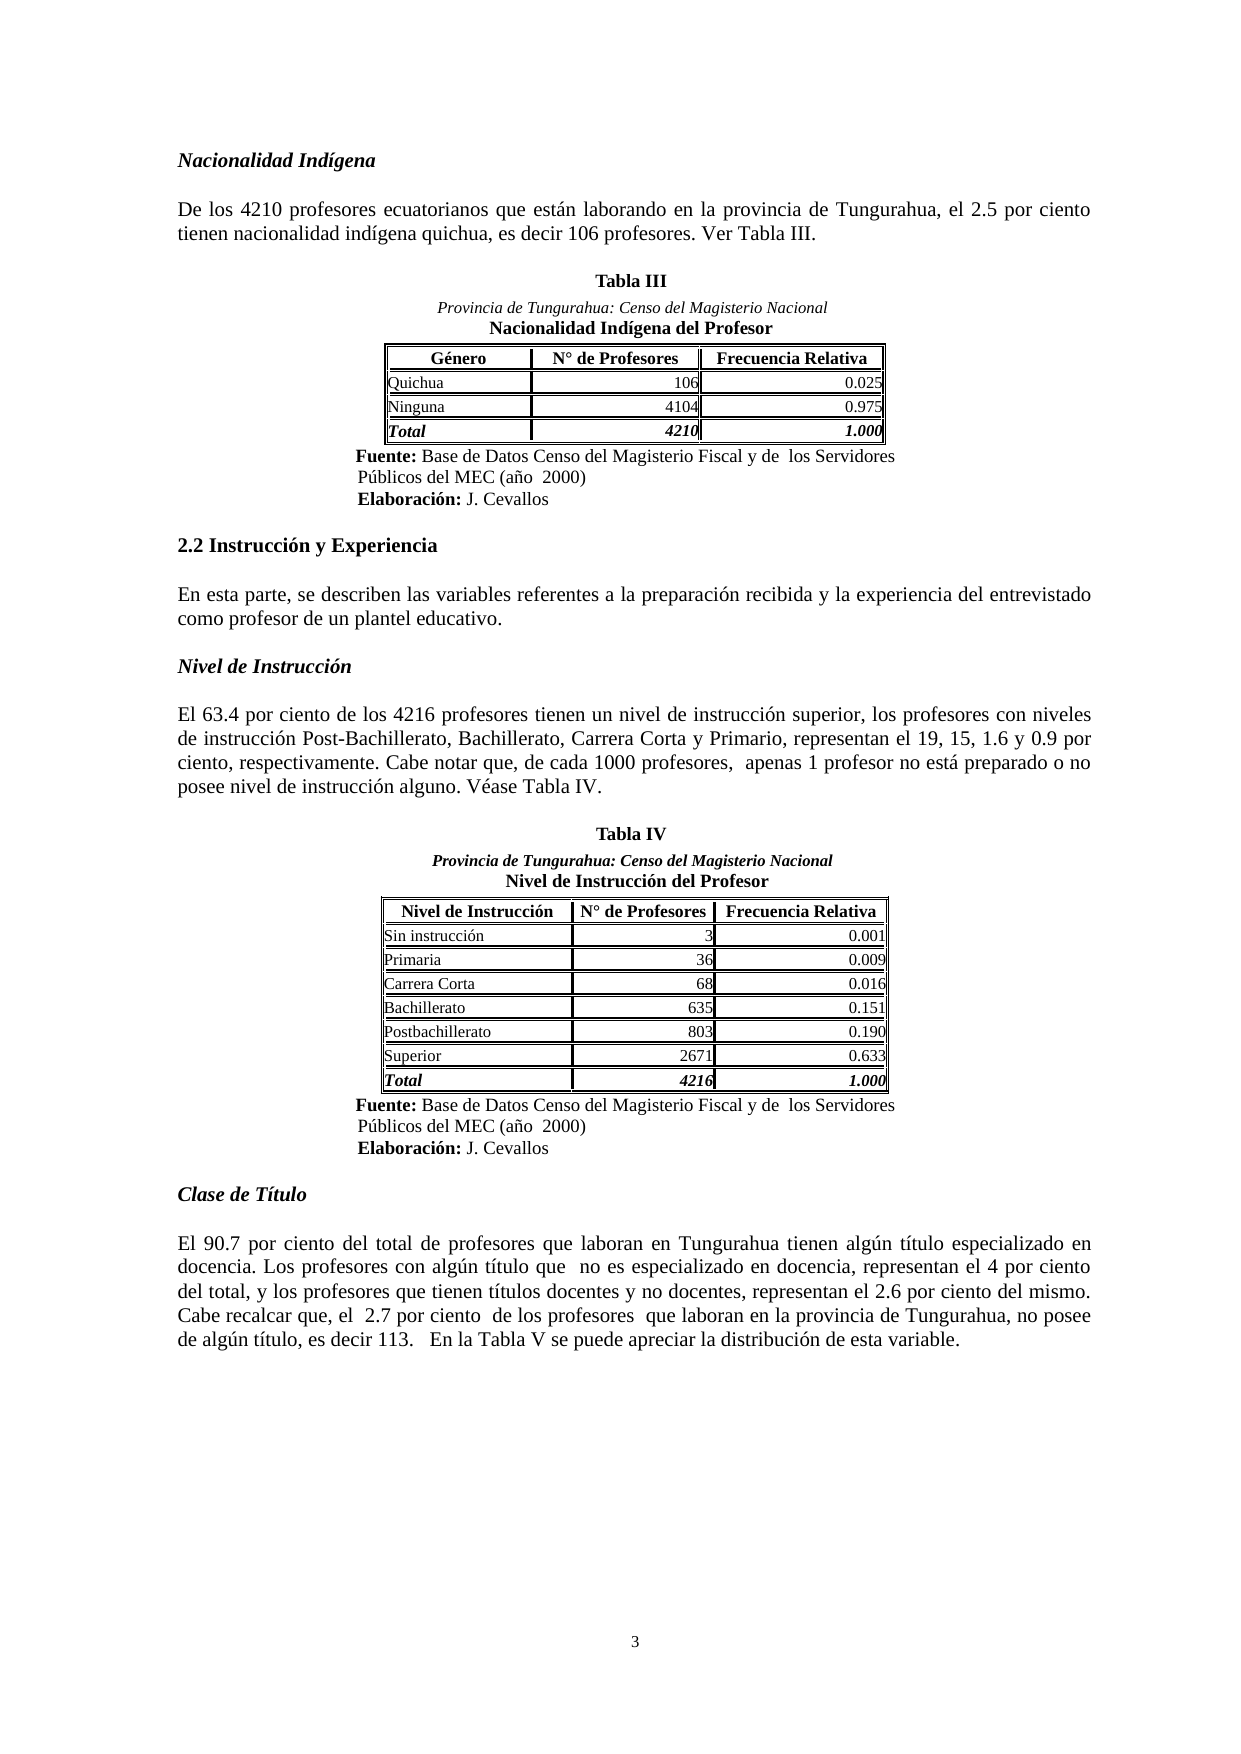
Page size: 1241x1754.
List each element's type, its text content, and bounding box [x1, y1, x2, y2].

table_cell 0.009 [716, 945, 886, 969]
table_cell 106 [533, 372, 698, 392]
table_header Frecuencia Relativa [700, 347, 882, 368]
subtitle Tabla IV [177, 823, 1085, 844]
table_cell 0.975 [702, 392, 883, 416]
subtitle Tabla III [177, 270, 1085, 291]
list Provincia de Tungurahua: Censo del Magisterio Nacional [177, 851, 1085, 870]
table_cell Ninguna [388, 392, 530, 416]
table_cell Sin instrucción [384, 921, 571, 945]
table_cell Total [388, 416, 531, 441]
table_cell 68 [574, 973, 713, 993]
table_cell 4216 [572, 1069, 714, 1090]
table_cell 1.000 [700, 416, 883, 441]
table_header Género [388, 347, 531, 368]
table_cell Primaria [384, 945, 571, 969]
table_cell Carrera Corta [384, 969, 571, 993]
table_cell 4104 [533, 396, 698, 416]
table_cell 36 [574, 949, 713, 969]
table_header N° de Profesores [572, 900, 714, 921]
text Elaboración: J. Cevallos [158, 1137, 1092, 1158]
text Clase de Título [177, 1182, 1092, 1206]
table_cell 0.633 [716, 1041, 886, 1065]
table_cell Superior [384, 1041, 571, 1065]
text 2.2 Instrucción y Experiencia [177, 533, 1092, 557]
subtitle De los 4210 profesores ecuatorianos que están laborando en la provincia de Tungurahua, el 2.5 por ciento tienen nacionalidad indígena quichua, es decir 106 profesores. Ver Tabla III. [177, 197, 1092, 245]
table_header N° de Profesores [531, 345, 700, 368]
text Elaboración: J. Cevallos [158, 488, 1092, 509]
table_cell 0.016 [716, 969, 886, 993]
text Públicos del MEC (año 2000) [158, 1115, 1092, 1137]
text El 63.4 por ciento de los 4216 profesores tienen un nivel de instrucción superior, los profesores con niveles de instrucción Post-Bachillerato, Bachillerato, Carrera Corta y Primario, representan el 19, 15, 1.6 y 0.9 por ciento, respectivamente. Cabe notar que, de cada 1000 profesores, apenas 1 profesor no está preparado o no posee nivel de instrucción alguno. Véase Tabla IV. [177, 702, 1092, 798]
table_cell Quichua [388, 368, 530, 392]
table_header Frecuencia Relativa [714, 900, 886, 921]
table_cell 0.025 [702, 368, 883, 392]
table_cell 0.001 [716, 921, 886, 945]
text Nivel de Instrucción [177, 654, 1092, 678]
text Fuente: Base de Datos Censo del Magisterio Fiscal y de los Servidores [158, 1093, 1092, 1115]
table_cell 803 [574, 1021, 713, 1041]
table_cell 3 [574, 925, 713, 945]
text Públicos del MEC (año 2000) [158, 466, 1092, 488]
text En esta parte, se describen las variables referentes a la preparación recibida y la experiencia del entrevistado como profesor de un plantel educativo. [177, 581, 1092, 629]
table_cell Postbachillerato [384, 1017, 571, 1041]
table_cell Bachillerato [384, 993, 571, 1017]
table_cell Total [384, 1065, 572, 1090]
table_cell 635 [574, 997, 713, 1017]
table_cell 1.000 [714, 1065, 886, 1090]
subtitle Nacionalidad Indígena [177, 148, 1092, 172]
table_cell 2671 [574, 1045, 713, 1065]
list Provincia de Tungurahua: Censo del Magisterio Nacional [177, 298, 1085, 317]
text Nivel de Instrucción del Profesor [177, 870, 1092, 892]
table_cell 4210 [531, 416, 700, 441]
table_header Nivel de Instrucción [384, 898, 572, 921]
text Fuente: Base de Datos Censo del Magisterio Fiscal y de los Servidores [158, 444, 1092, 466]
table_cell 0.151 [716, 993, 886, 1017]
text El 90.7 por ciento del total de profesores que laboran en Tungurahua tienen algún título especializado en docencia. Los profesores con algún título que no es especializado en docencia, representan el 4 por ciento del total, y los profesores que tienen títulos docentes y no docentes, representan el 2.6 por ciento del mismo. Cabe recalcar que, el 2.7 por ciento de los profesores que laboran en la provincia de Tungurahua, no posee de algún título, es decir 113. En la Tabla V se puede apreciar la distribución de esta variable. [177, 1230, 1092, 1351]
list Nacionalidad Indígena del Profesor [177, 317, 1085, 338]
table_cell 0.190 [716, 1017, 886, 1041]
